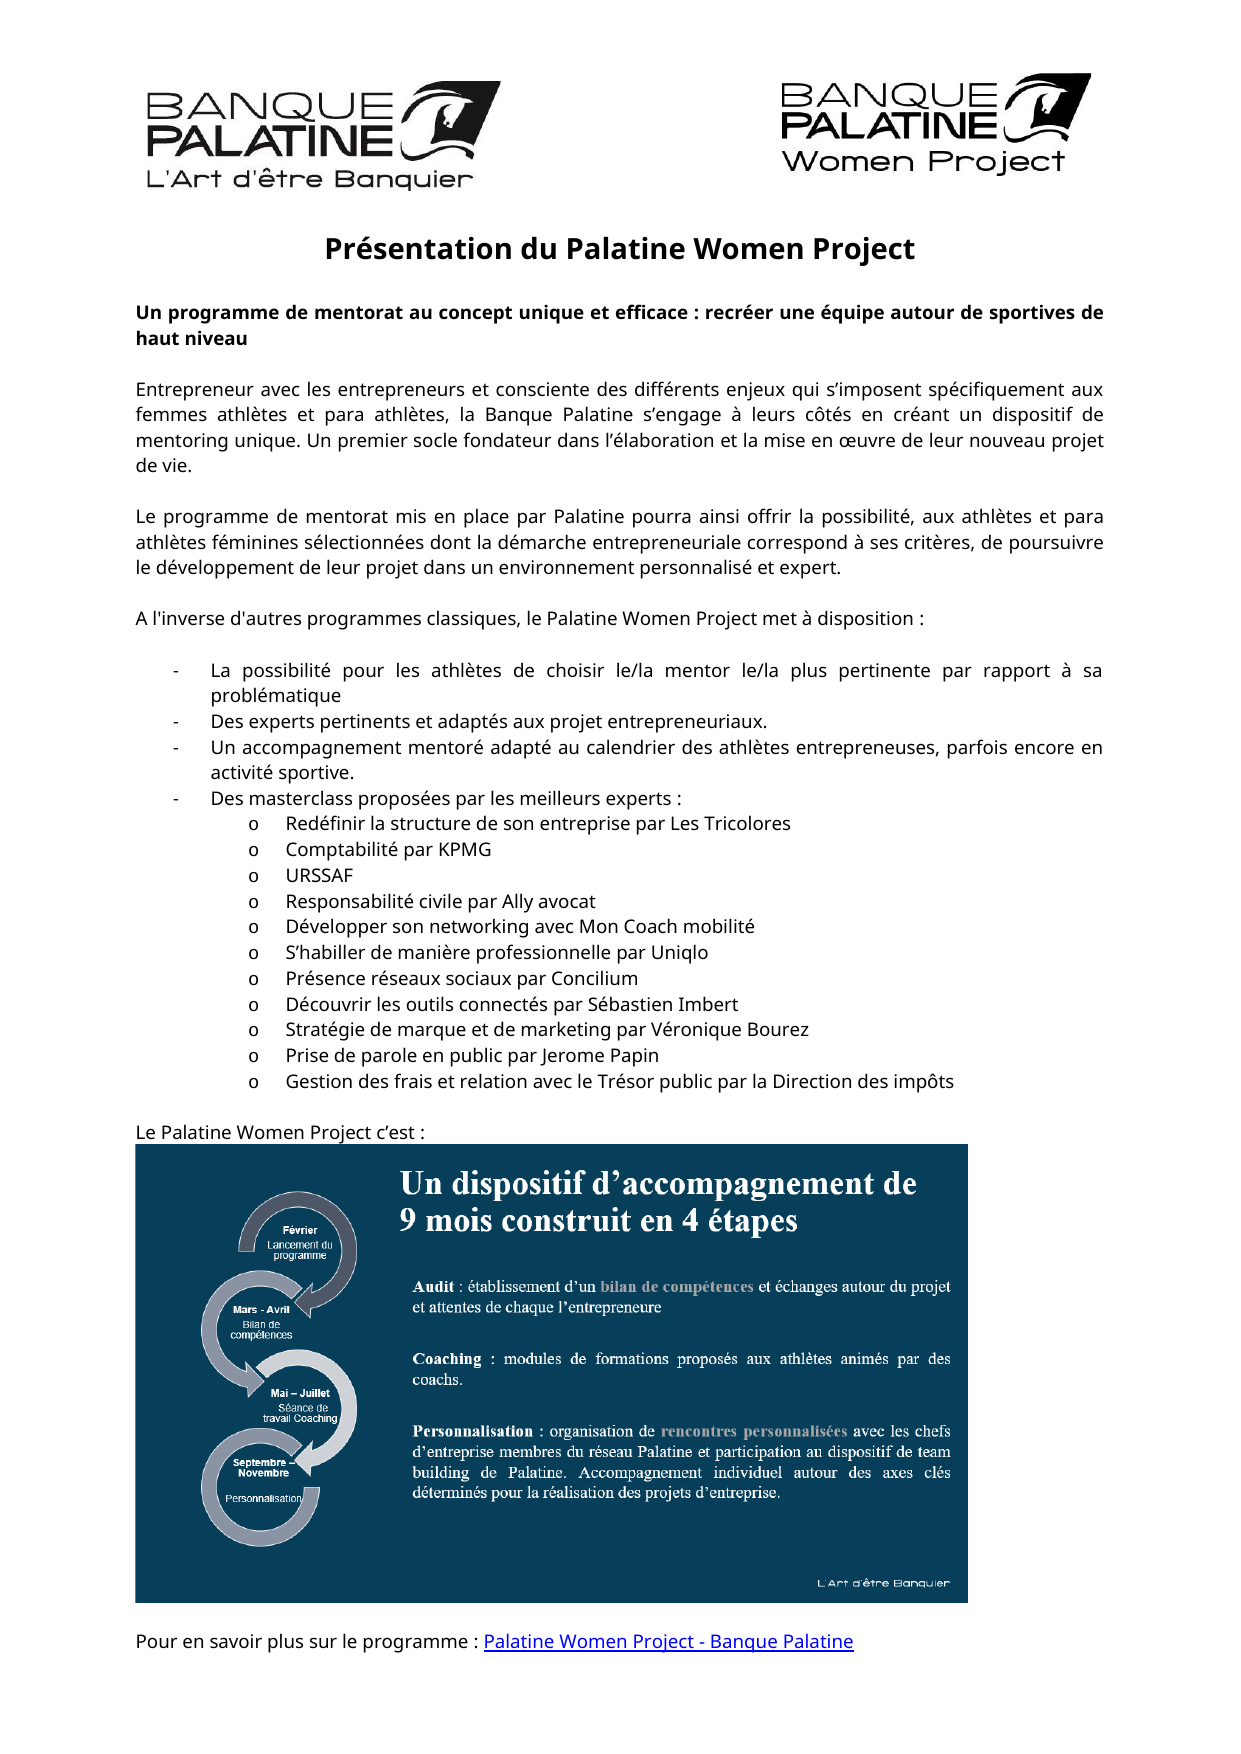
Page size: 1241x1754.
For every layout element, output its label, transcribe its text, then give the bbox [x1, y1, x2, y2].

picture [821, 1429, 828, 1436]
picture [885, 1179, 892, 1194]
text Pour en savoir plus sur le programme : Palatine Women Project - Banque Palatine [135, 1628, 1105, 1654]
picture [736, 1223, 742, 1231]
picture [683, 1209, 697, 1230]
title Présentation du Palatine Women Project [147, 228, 1092, 268]
text Le Palatine Women Project c’est : [135, 1119, 1105, 1145]
picture [622, 1213, 629, 1231]
picture [576, 1171, 585, 1193]
list S’habiller de manière professionnelle par Uniqlo [248, 939, 1105, 965]
picture [554, 1216, 564, 1231]
picture [787, 1216, 796, 1229]
picture [537, 1217, 541, 1230]
text Le programme de mentorat mis en place par Palatine pourra ainsi offrir la possibilité, aux athlètes et para athlètes féminines sélectionnées dont la démarche entrepreneuriale correspond à ses critères, de poursuivre le développement de leur projet dans un environnement personnalisé et expert. [135, 504, 1105, 580]
picture [812, 1179, 817, 1193]
picture [658, 1217, 663, 1230]
text Un programme de mentorat au concept unique et efficace : recréer une équipe autour de sportives de haut niveau [135, 299, 1105, 351]
picture [586, 1305, 594, 1312]
picture [742, 1179, 747, 1194]
picture [463, 1216, 469, 1231]
list URSSAF [248, 862, 1105, 888]
picture [436, 1216, 441, 1230]
picture [202, 1429, 319, 1546]
picture [772, 1218, 780, 1231]
picture [742, 1285, 749, 1291]
picture [531, 1179, 540, 1194]
list Un accompagnement mentoré adapté au calendrier des athlètes entrepreneuses, parfois encore en activité sportive. [173, 734, 1105, 785]
picture [697, 1179, 702, 1193]
picture [595, 1217, 600, 1231]
list Découvrir les outils connectés par Sébastien Imbert [248, 991, 1105, 1017]
picture [455, 1216, 460, 1231]
list Présence réseaux sociaux par Concilium [248, 965, 1105, 991]
picture [724, 1179, 731, 1194]
picture [310, 1390, 328, 1396]
picture [752, 1179, 766, 1200]
picture [641, 1179, 652, 1194]
picture [408, 1209, 415, 1228]
list Stratégie de marque et de marketing par Véronique Bourez [248, 1017, 1105, 1042]
list Redéfinir la structure de son entreprise par Les Tricolores [248, 811, 1105, 836]
picture [631, 1179, 636, 1194]
list Prise de parole en public par Jerome Papin [248, 1042, 1105, 1068]
picture [743, 1216, 748, 1231]
picture [565, 1180, 570, 1193]
picture [239, 1192, 356, 1316]
picture [473, 1180, 477, 1193]
picture [526, 1216, 531, 1231]
picture [754, 1216, 768, 1237]
picture [717, 1180, 722, 1200]
picture [554, 1175, 560, 1194]
list Responsabilité civile par Ally avocat [248, 888, 1105, 914]
picture [788, 1179, 800, 1194]
picture [782, 73, 1092, 176]
picture [770, 1180, 775, 1193]
picture [404, 1172, 412, 1194]
list Des experts pertinents et adaptés aux projet entrepreneuriaux. [173, 708, 1105, 734]
picture [257, 1350, 356, 1474]
picture [265, 1470, 275, 1476]
picture [463, 1172, 468, 1194]
picture [473, 1217, 477, 1230]
picture [776, 1216, 783, 1222]
picture [580, 1217, 584, 1230]
picture [710, 1218, 719, 1231]
text A l'inverse d'autres programmes classiques, le Palatine Women Project met à disposition : [135, 606, 1105, 631]
picture [401, 1209, 406, 1221]
picture [147, 81, 501, 191]
list La possibilité pour les athlètes de choisir le/la mentor le/la plus pertinente par rapport à sa problématique [173, 657, 1105, 708]
picture [706, 1179, 711, 1193]
picture [482, 1179, 491, 1192]
picture [624, 1187, 630, 1194]
picture [904, 1181, 912, 1194]
picture [831, 1179, 841, 1194]
picture [427, 1180, 432, 1193]
picture [544, 1216, 549, 1230]
picture [725, 1212, 732, 1231]
list Des masterclass proposées par les meilleurs experts : [173, 785, 1105, 811]
picture [603, 1172, 609, 1194]
picture [735, 1187, 741, 1194]
picture [655, 1179, 667, 1194]
picture [444, 1216, 450, 1230]
picture [854, 1179, 860, 1193]
picture [202, 1271, 301, 1396]
picture [433, 1429, 443, 1436]
picture [804, 1180, 809, 1193]
picture [503, 1216, 514, 1231]
picture [603, 1217, 607, 1230]
picture [514, 1181, 522, 1194]
picture [523, 1180, 527, 1193]
picture [642, 1216, 654, 1231]
picture [689, 1180, 694, 1193]
list Gestion des frais et relation avec le Trésor public par la Direction des impôts [248, 1068, 1105, 1094]
picture [593, 1179, 601, 1194]
picture [482, 1216, 491, 1229]
picture [893, 1172, 899, 1194]
picture [666, 1216, 671, 1230]
picture [434, 1179, 440, 1193]
picture [847, 1180, 852, 1193]
picture [234, 1307, 243, 1312]
list Comptabilité par KPMG [248, 836, 1105, 862]
picture [778, 1179, 783, 1193]
picture [613, 1217, 617, 1230]
text Entrepreneur avec les entrepreneurs et consciente des différents enjeux qui s’imposent spécifiquement aux femmes athlètes et para athlètes, la Banque Palatine s’engage à leurs côtés en créant un dispositif de mentoring unique. Un premier socle fondateur dans l’élaboration et la mise en œuvre de leur nouveau projet de vie. [135, 376, 1105, 478]
picture [908, 1179, 915, 1185]
picture [671, 1179, 684, 1194]
picture [453, 1179, 461, 1194]
picture [518, 1216, 523, 1231]
picture [568, 1212, 575, 1231]
picture [821, 1179, 826, 1193]
picture [545, 1180, 549, 1193]
picture [866, 1175, 871, 1194]
picture [714, 1216, 721, 1222]
list Développer son networking avec Mon Coach mobilité [248, 914, 1105, 939]
picture [495, 1179, 509, 1200]
picture [262, 1460, 272, 1465]
picture [428, 1217, 433, 1230]
